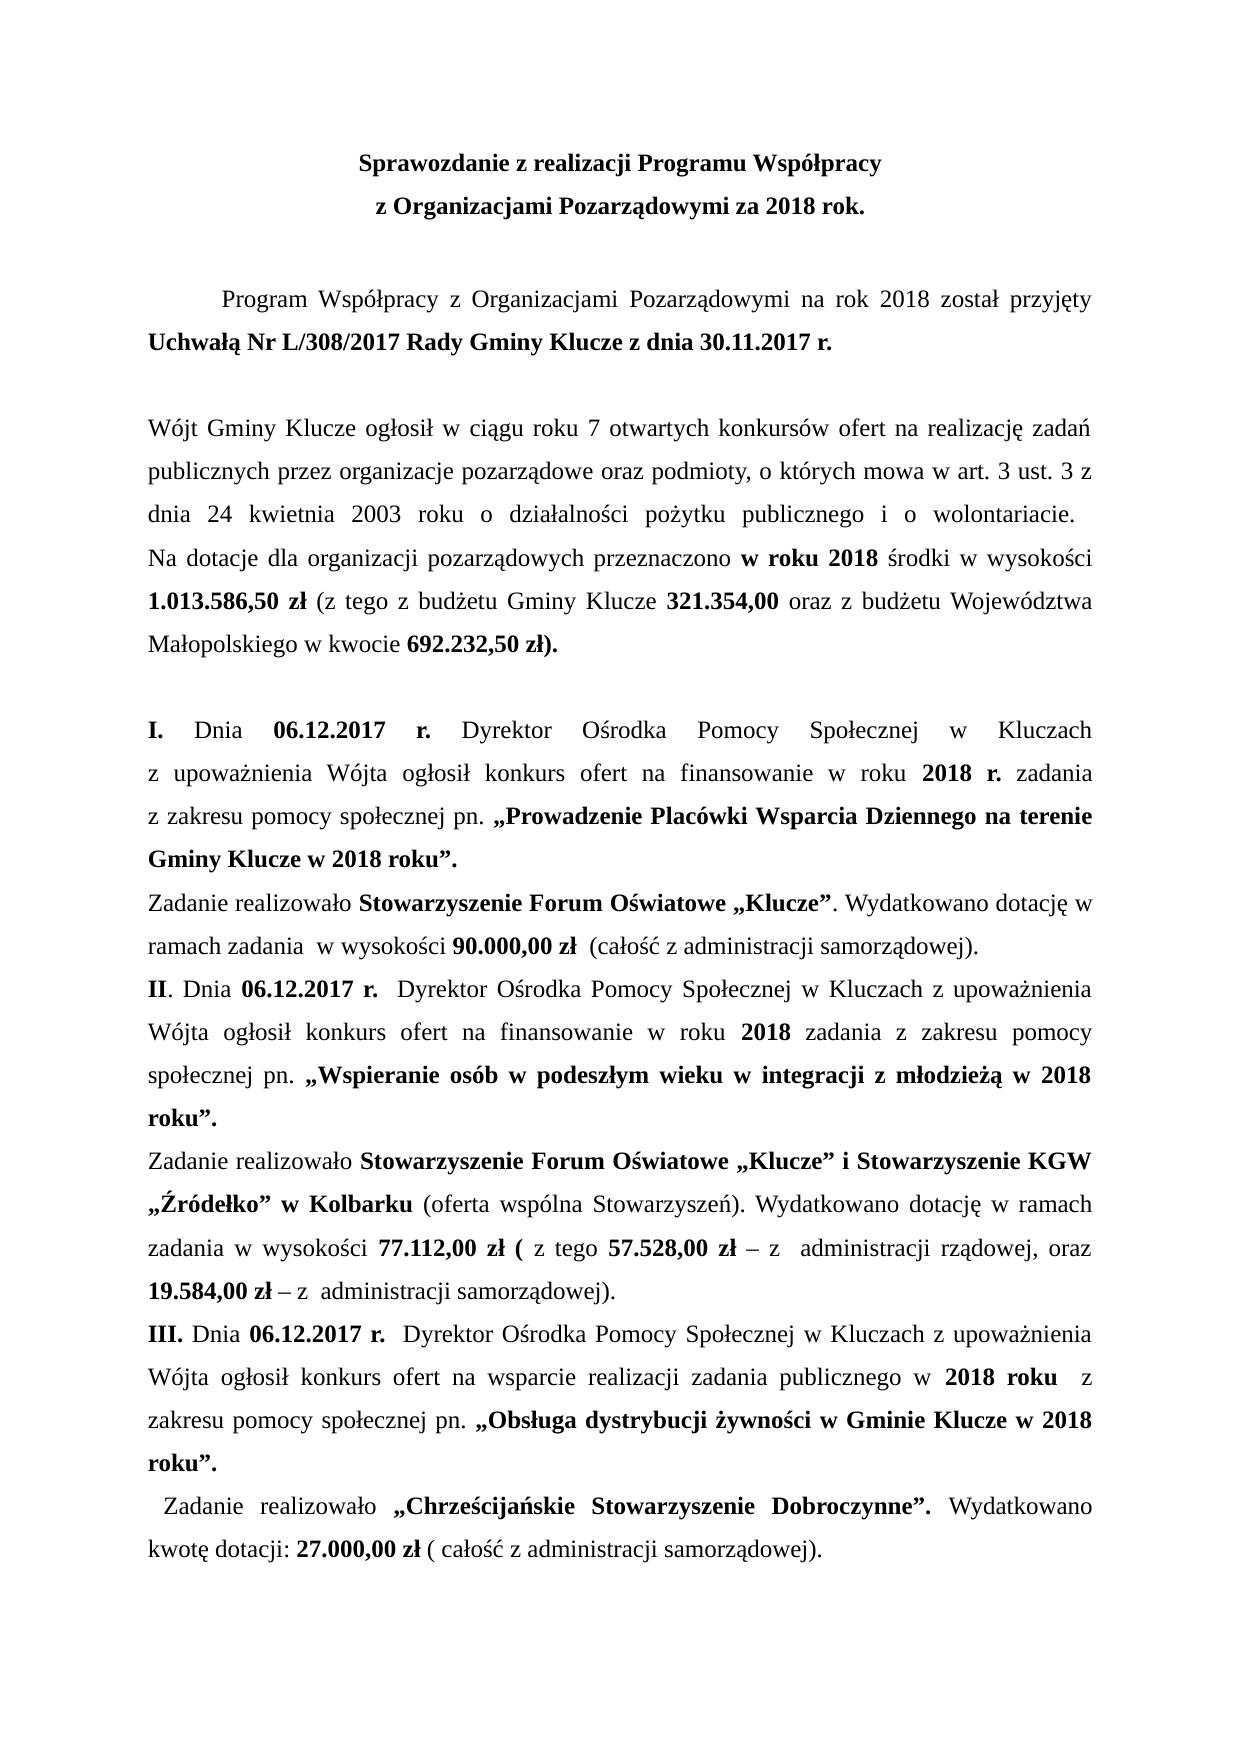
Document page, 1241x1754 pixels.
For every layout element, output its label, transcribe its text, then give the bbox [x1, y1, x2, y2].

text I. Dnia 06.12.2017 r. Dyrektor Ośrodka Pomocy Społecznej w Kluczach z upoważnienia Wójta ogłosił konkurs ofert na finansowanie w roku 2018 r. zadania z zakresu pomocy społecznej pn. „Prowadzenie Placówki Wsparcia Dziennego na terenie Gminy Klucze w 2018 roku”. [148, 715, 1093, 873]
text Zadanie realizowało Stowarzyszenie Forum Oświatowe „Klucze” i Stowarzyszenie KGW „Źródełko” w Kolbarku (oferta wspólna Stowarzyszeń). Wydatkowano dotację w ramach zadania w wysokości 77.112,00 zł ( z tego 57.528,00 zł – z administracji rządowej, oraz 19.584,00 zł – z administracji samorządowej). [148, 1146, 1093, 1304]
text Sprawozdanie z realizacji Programu Współpracy z Organizacjami Pozarządowymi za 2018 rok. [148, 148, 1093, 219]
text Zadanie realizowało Stowarzyszenie Forum Oświatowe „Klucze”. Wydatkowano dotację w ramach zadania w wysokości 90.000,00 zł (całość z administracji samorządowej). [148, 888, 1093, 959]
text III. Dnia 06.12.2017 r. Dyrektor Ośrodka Pomocy Społecznej w Kluczach z upoważnienia Wójta ogłosił konkurs ofert na wsparcie realizacji zadania publicznego w 2018 roku z zakresu pomocy społecznej pn. „Obsługa dystrybucji żywności w Gminie Klucze w 2018 roku”. [148, 1319, 1093, 1477]
text Program Współpracy z Organizacjami Pozarządowymi na rok 2018 został przyjęty Uchwałą Nr L/308/2017 Rady Gminy Klucze z dnia 30.11.2017 r. [148, 284, 1093, 356]
text Zadanie realizowało „Chrześcijańskie Stowarzyszenie Dobroczynne”. Wydatkowano kwotę dotacji: 27.000,00 zł ( całość z administracji samorządowej). [148, 1491, 1093, 1563]
text II. Dnia 06.12.2017 r. Dyrektor Ośrodka Pomocy Społecznej w Kluczach z upoważnienia Wójta ogłosił konkurs ofert na finansowanie w roku 2018 zadania z zakresu pomocy społecznej pn. „Wspieranie osób w podeszłym wieku w integracji z młodzieżą w 2018 roku”. [148, 974, 1093, 1132]
text Wójt Gminy Klucze ogłosił w ciągu roku 7 otwartych konkursów ofert na realizację zadań publicznych przez organizacje pozarządowe oraz podmioty, o których mowa w art. 3 ust. 3 z dnia 24 kwietnia 2003 roku o działalności pożytku publicznego i o wolontariacie. Na dotacje dla organizacji pozarządowych przeznaczono w roku 2018 środki w wysokości 1.013.586,50 zł (z tego z budżetu Gminy Klucze 321.354,00 oraz z budżetu Województwa Małopolskiego w kwocie 692.232,50 zł). [148, 413, 1093, 658]
